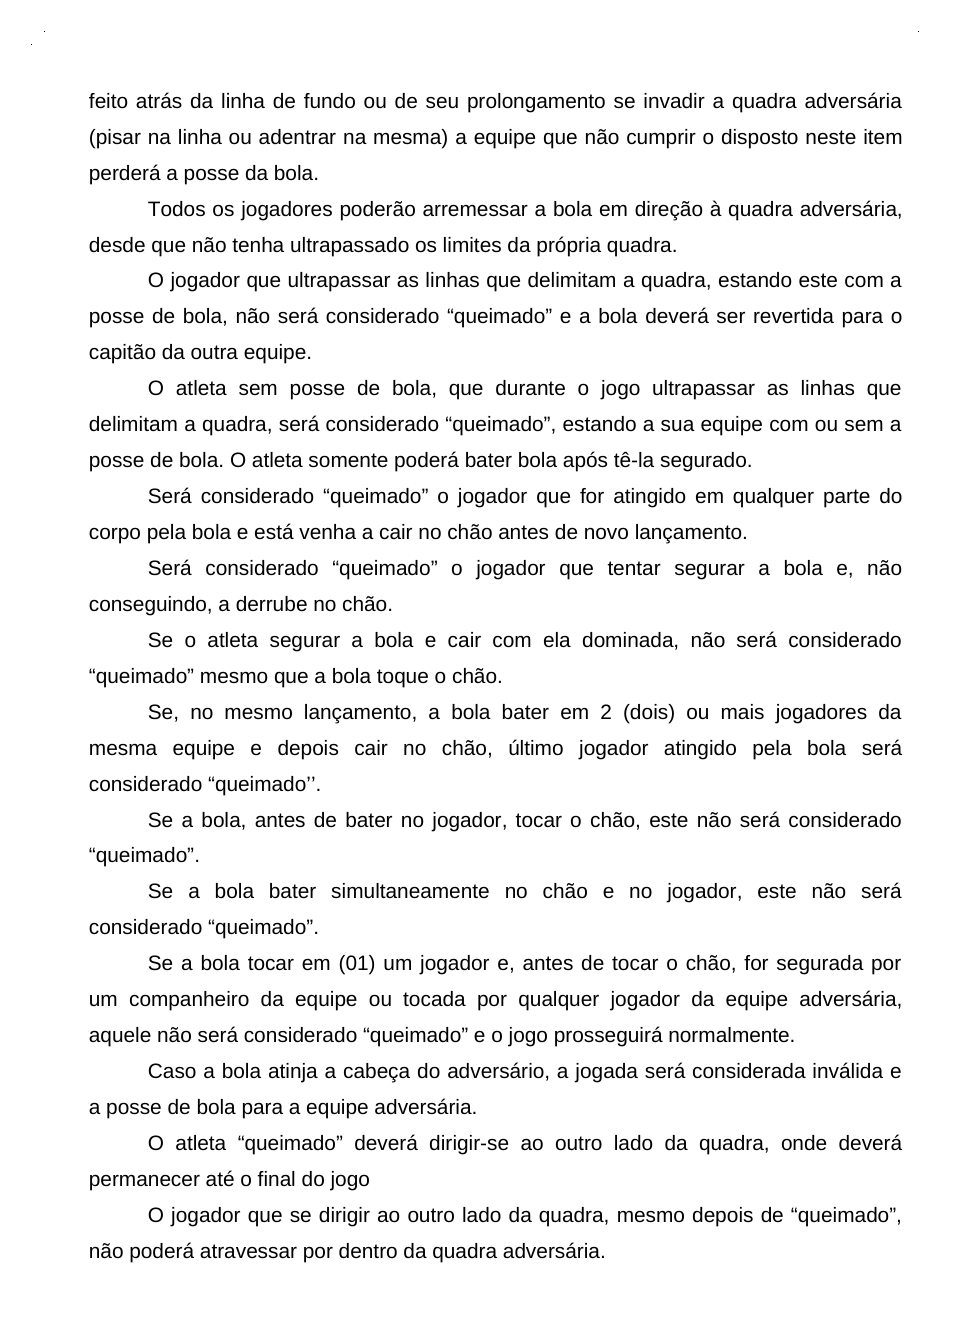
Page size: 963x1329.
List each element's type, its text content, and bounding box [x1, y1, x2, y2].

text Será considerado “queimado” o jogador que tentar segurar a bola e, não conseguindo, a derrube no chão. [89, 556, 903, 616]
text O jogador que ultrapassar as linhas que delimitam a quadra, estando este com a posse de bola, não será considerado “queimado” e a bola deverá ser revertida para o capitão da outra equipe. [89, 268, 903, 364]
text Será considerado “queimado” o jogador que for atingido em qualquer parte do corpo pela bola e está venha a cair no chão antes de novo lançamento. [89, 484, 903, 544]
text Caso a bola atinja a cabeça do adversário, a jogada será considerada inválida e a posse de bola para a equipe adversária. [89, 1059, 903, 1119]
text O jogador que se dirigir ao outro lado da quadra, mesmo depois de “queimado”, não poderá atravessar por dentro da quadra adversária. [89, 1203, 903, 1263]
text Se a bola, antes de bater no jogador, tocar o chão, este não será considerado “queimado”. [89, 807, 903, 867]
text O atleta sem posse de bola, que durante o jogo ultrapassar as linhas que delimitam a quadra, será considerado “queimado”, estando a sua equipe com ou sem a posse de bola. O atleta somente poderá bater bola após tê-la segurado. [89, 376, 903, 472]
text Se a bola tocar em (01) um jogador e, antes de tocar o chão, for segurada por um companheiro da equipe ou tocada por qualquer jogador da equipe adversária, aquele não será considerado “queimado” e o jogo prosseguirá normalmente. [89, 951, 903, 1047]
text Se, no mesmo lançamento, a bola bater em 2 (dois) ou mais jogadores da mesma equipe e depois cair no chão, último jogador atingido pela bola será considerado “queimado’’. [89, 699, 903, 795]
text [89, 89, 903, 184]
text O atleta “queimado” deverá dirigir-se ao outro lado da quadra, onde deverá permanecer até o final do jogo [89, 1131, 903, 1191]
text Se a bola bater simultaneamente no chão e no jogador, este não será considerado “queimado”. [89, 879, 903, 939]
text Se o atleta segurar a bola e cair com ela dominada, não será considerado “queimado” mesmo que a bola toque o chão. [89, 628, 903, 688]
text Todos os jogadores poderão arremessar a bola em direção à quadra adversária, desde que não tenha ultrapassado os limites da própria quadra. [89, 196, 903, 256]
